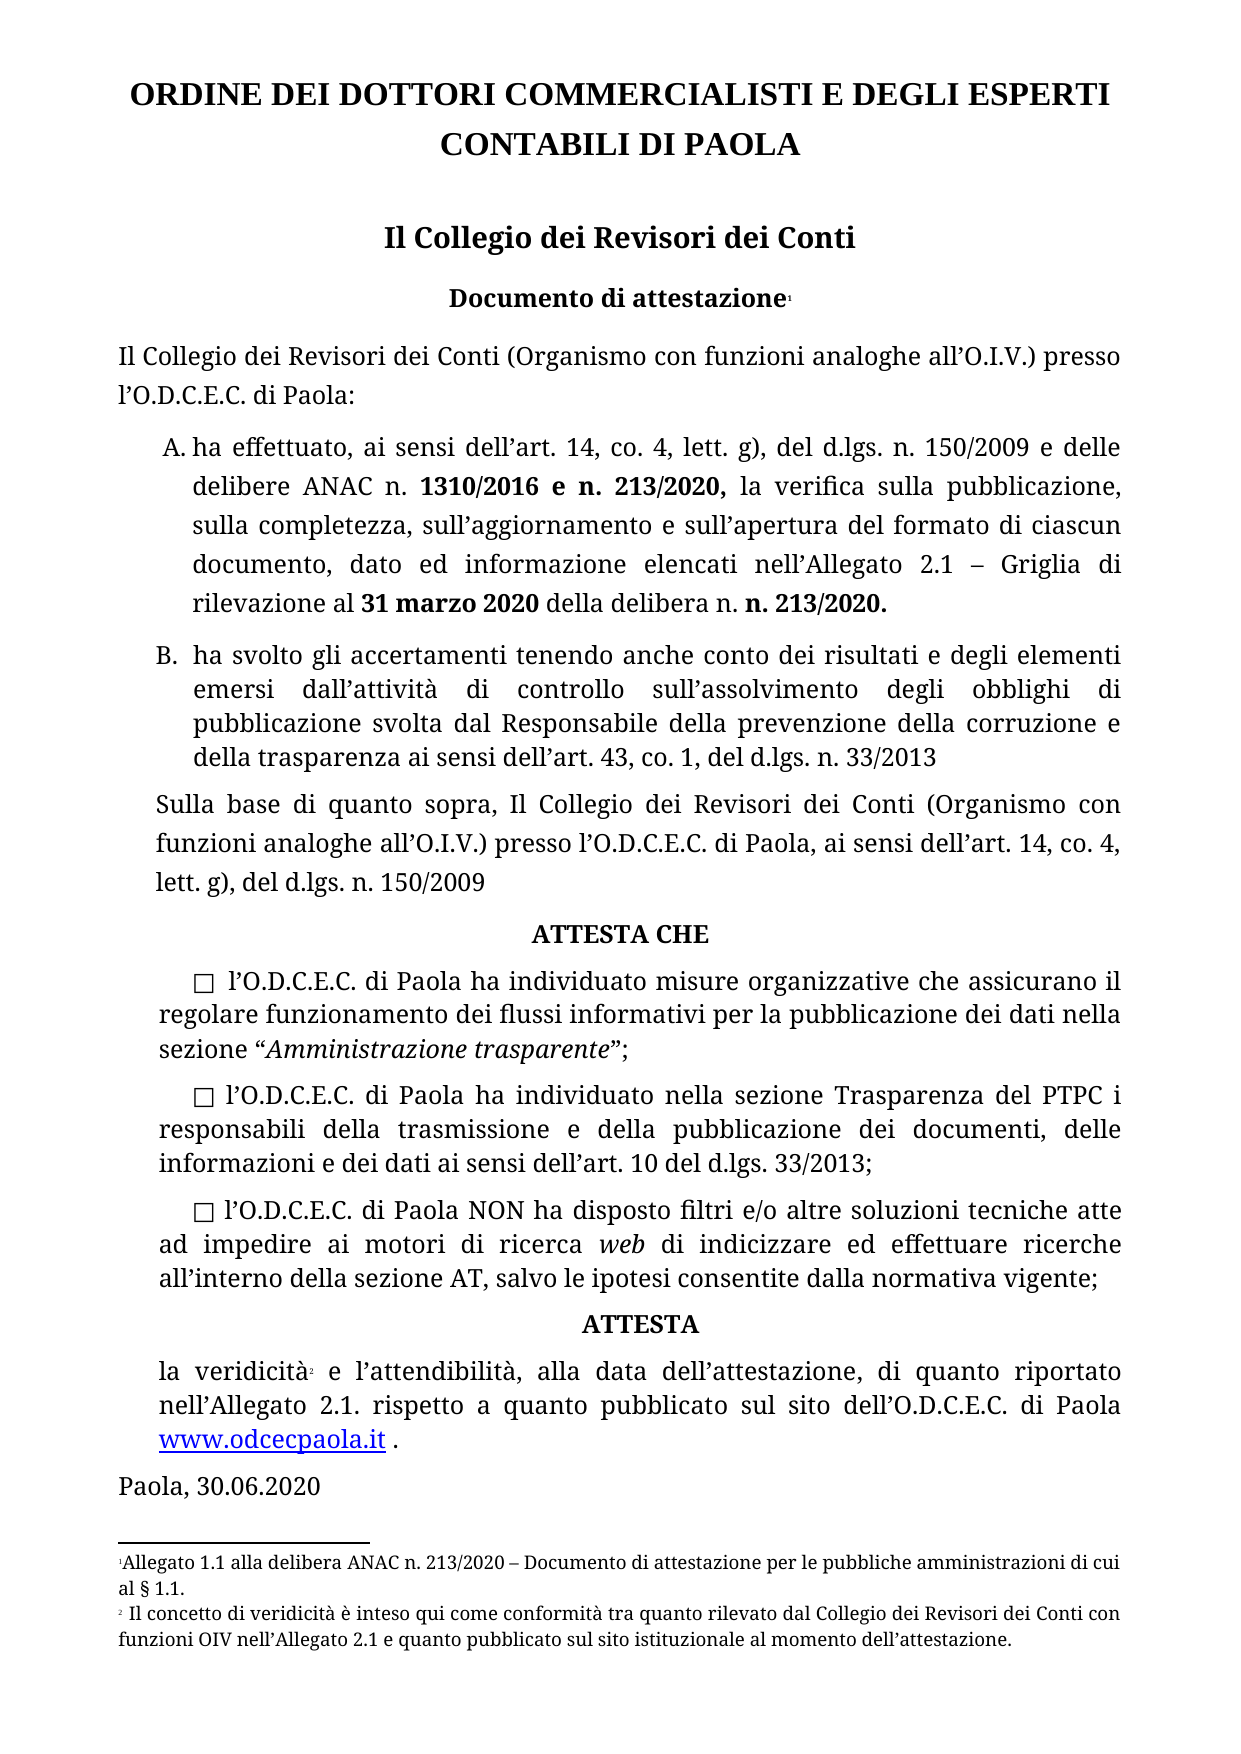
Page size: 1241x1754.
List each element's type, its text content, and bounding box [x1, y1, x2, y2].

text Il Collegio dei Revisori dei Conti [118, 222, 1122, 255]
list □ l’O.D.C.E.C. di Paola ha individuato nella sezione Trasparenza del PTPC i responsabili della trasmissione e della pubblicazione dei documenti, delle informazioni e dei dati ai sensi dell’art. 10 del d.lgs. 33/2013; [158, 1078, 1122, 1180]
list Sulla base di quanto sopra, Il Collegio dei Revisori dei Conti (Organismo con funzioni analoghe all’O.I.V.) presso l’O.D.C.E.C. di Paola, ai sensi dell’art. 14, co. 4, lett. g), del d.lgs. n. 150/2009 [156, 787, 1122, 899]
list □ l’O.D.C.E.C. di Paola ha individuato misure organizzative che assicurano il regolare funzionamento dei flussi informativi per la pubblicazione dei dati nella sezione “Amministrazione trasparente”; [158, 963, 1122, 1065]
list ATTESTA [158, 1307, 1122, 1341]
list la veridicità e l’attendibilità, alla data dell’attestazione, di quanto riportato nell’Allegato 2.1. rispetto a quanto pubblicato sul sito dell’O.D.C.E.C. di Paola www.odcecpaola.it . [158, 1354, 1122, 1456]
text ATTESTA CHE [118, 917, 1122, 951]
list □ l’O.D.C.E.C. di Paola NON ha disposto filtri e/o altre soluzioni tecniche atte ad impedire ai motori di ricerca web di indicizzare ed effettuare ricerche all’interno della sezione AT, salvo le ipotesi consentite dalla normativa vigente; [158, 1192, 1122, 1295]
list ha effettuato, ai sensi dell’art. 14, co. 4, lett. g), del d.lgs. n. 150/2009 e delle delibere ANAC n. 1310/2016 e n. 213/2020, la verifica sulla pubblicazione, sulla completezza, sull’aggiornamento e sull’apertura del formato di ciascun documento, dato ed informazione elencati nell’Allegato 2.1 – Griglia di rilevazione al 31 marzo 2020 della delibera n. n. 213/2020. [162, 429, 1122, 620]
text Il Collegio dei Revisori dei Conti (Organismo con funzioni analoghe all’O.I.V.) presso l’O.D.C.E.C. di Paola: [118, 339, 1122, 412]
text Paola, 30.06.2020 [118, 1468, 1122, 1502]
text Documento di attestazione [118, 280, 1122, 314]
list ha svolto gli accertamenti tenendo anche conto dei risultati e degli elementi emersi dall’attività di controllo sull’assolvimento degli obblighi di pubblicazione svolta dal Responsabile della prevenzione della corruzione e della trasparenza ai sensi dell’art. 43, co. 1, del d.lgs. n. 33/2013 [155, 638, 1122, 774]
